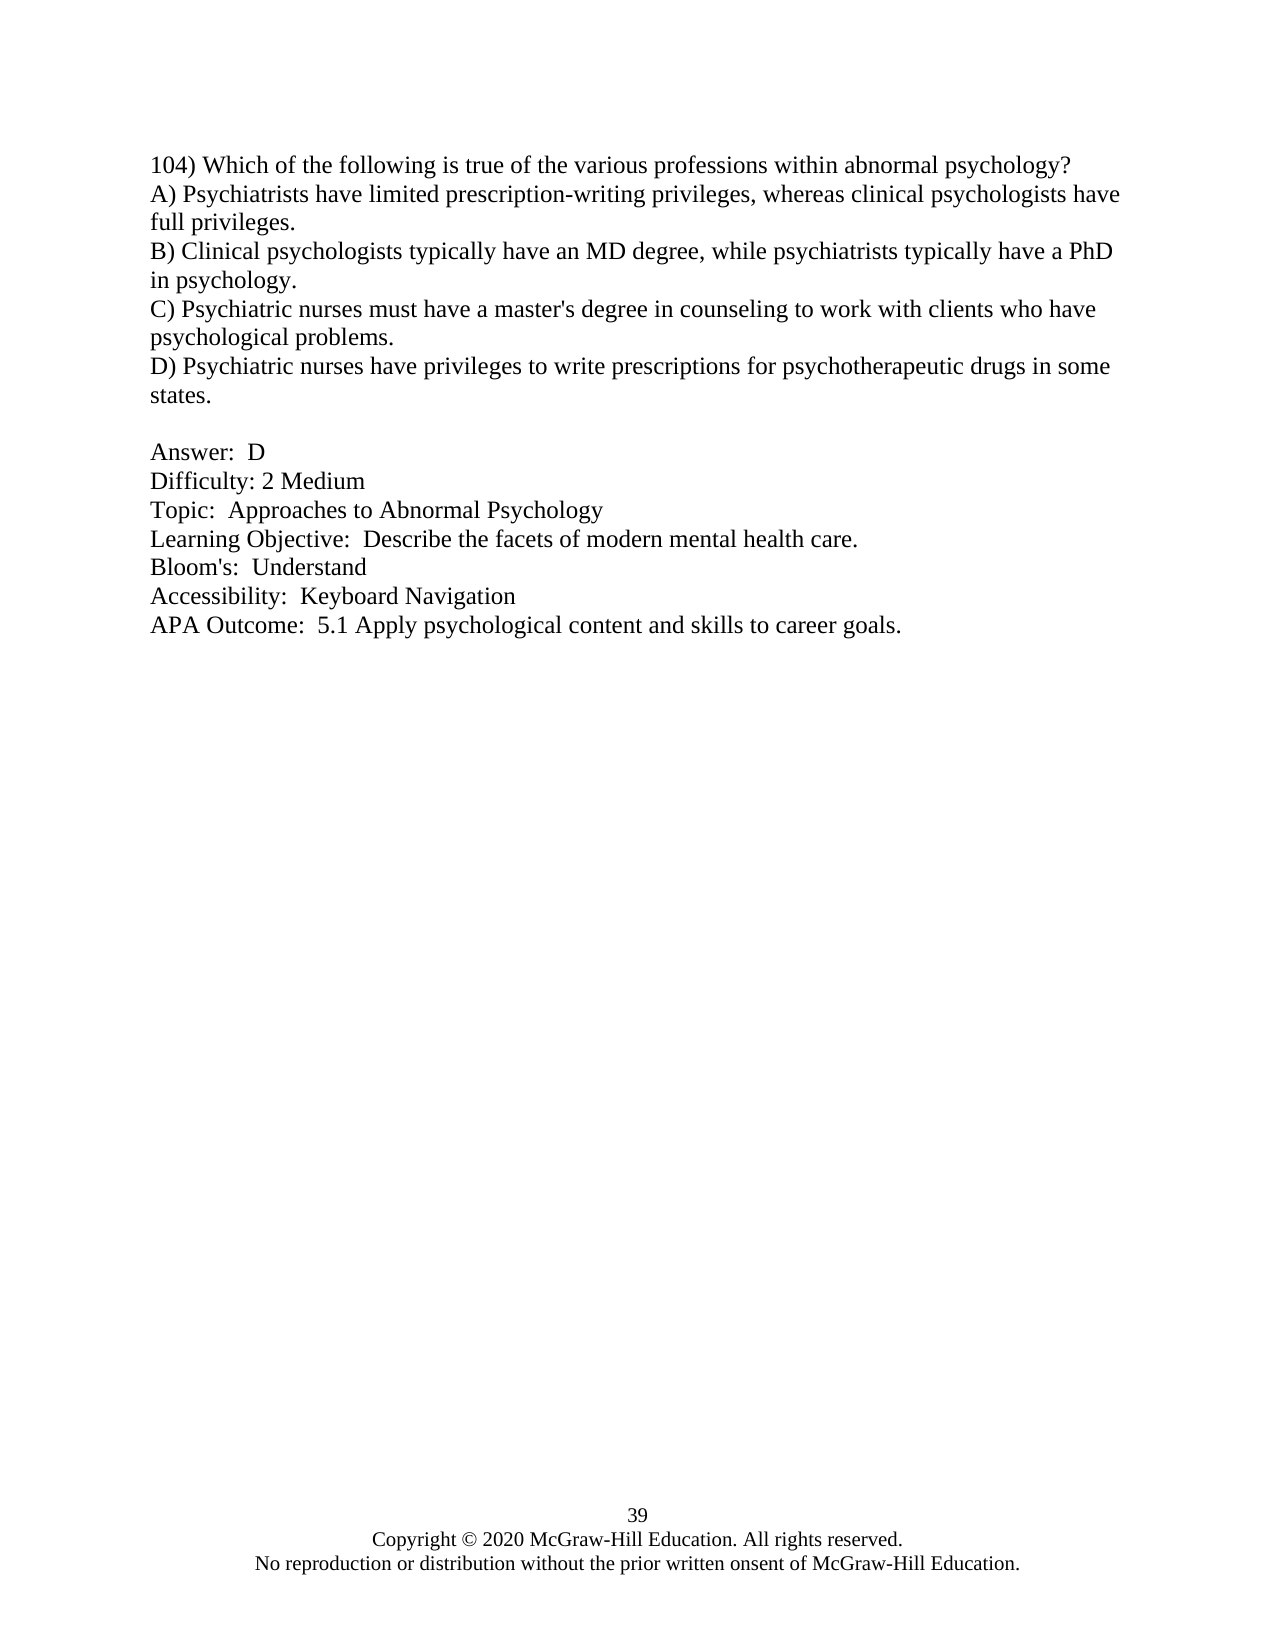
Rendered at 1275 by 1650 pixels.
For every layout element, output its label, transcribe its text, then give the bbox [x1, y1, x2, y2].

text Bloom's: Understand [150, 552, 1125, 581]
text Difficulty: 2 Medium [150, 466, 1125, 495]
text 104) Which of the following is true of the various professions within abnormal psychology? [150, 150, 1125, 179]
text APA Outcome: 5.1 Apply psychological content and skills to career goals. [150, 610, 1125, 639]
text Answer: D [150, 437, 1125, 466]
text C) Psychiatric nurses must have a master's degree in counseling to work with clients who have psychological problems. [150, 294, 1125, 351]
text B) Clinical psychologists typically have an MD degree, while psychiatrists typically have a PhD in psychology. [150, 236, 1125, 294]
text Accessibility: Keyboard Navigation [150, 581, 1125, 610]
text Learning Objective: Describe the facets of modern mental health care. [150, 524, 1125, 552]
text D) Psychiatric nurses have privileges to write prescriptions for psychotherapeutic drugs in some states. [150, 351, 1125, 409]
text Topic: Approaches to Abnormal Psychology [150, 495, 1125, 524]
text A) Psychiatrists have limited prescription-writing privileges, whereas clinical psychologists have full privileges. [150, 179, 1125, 236]
